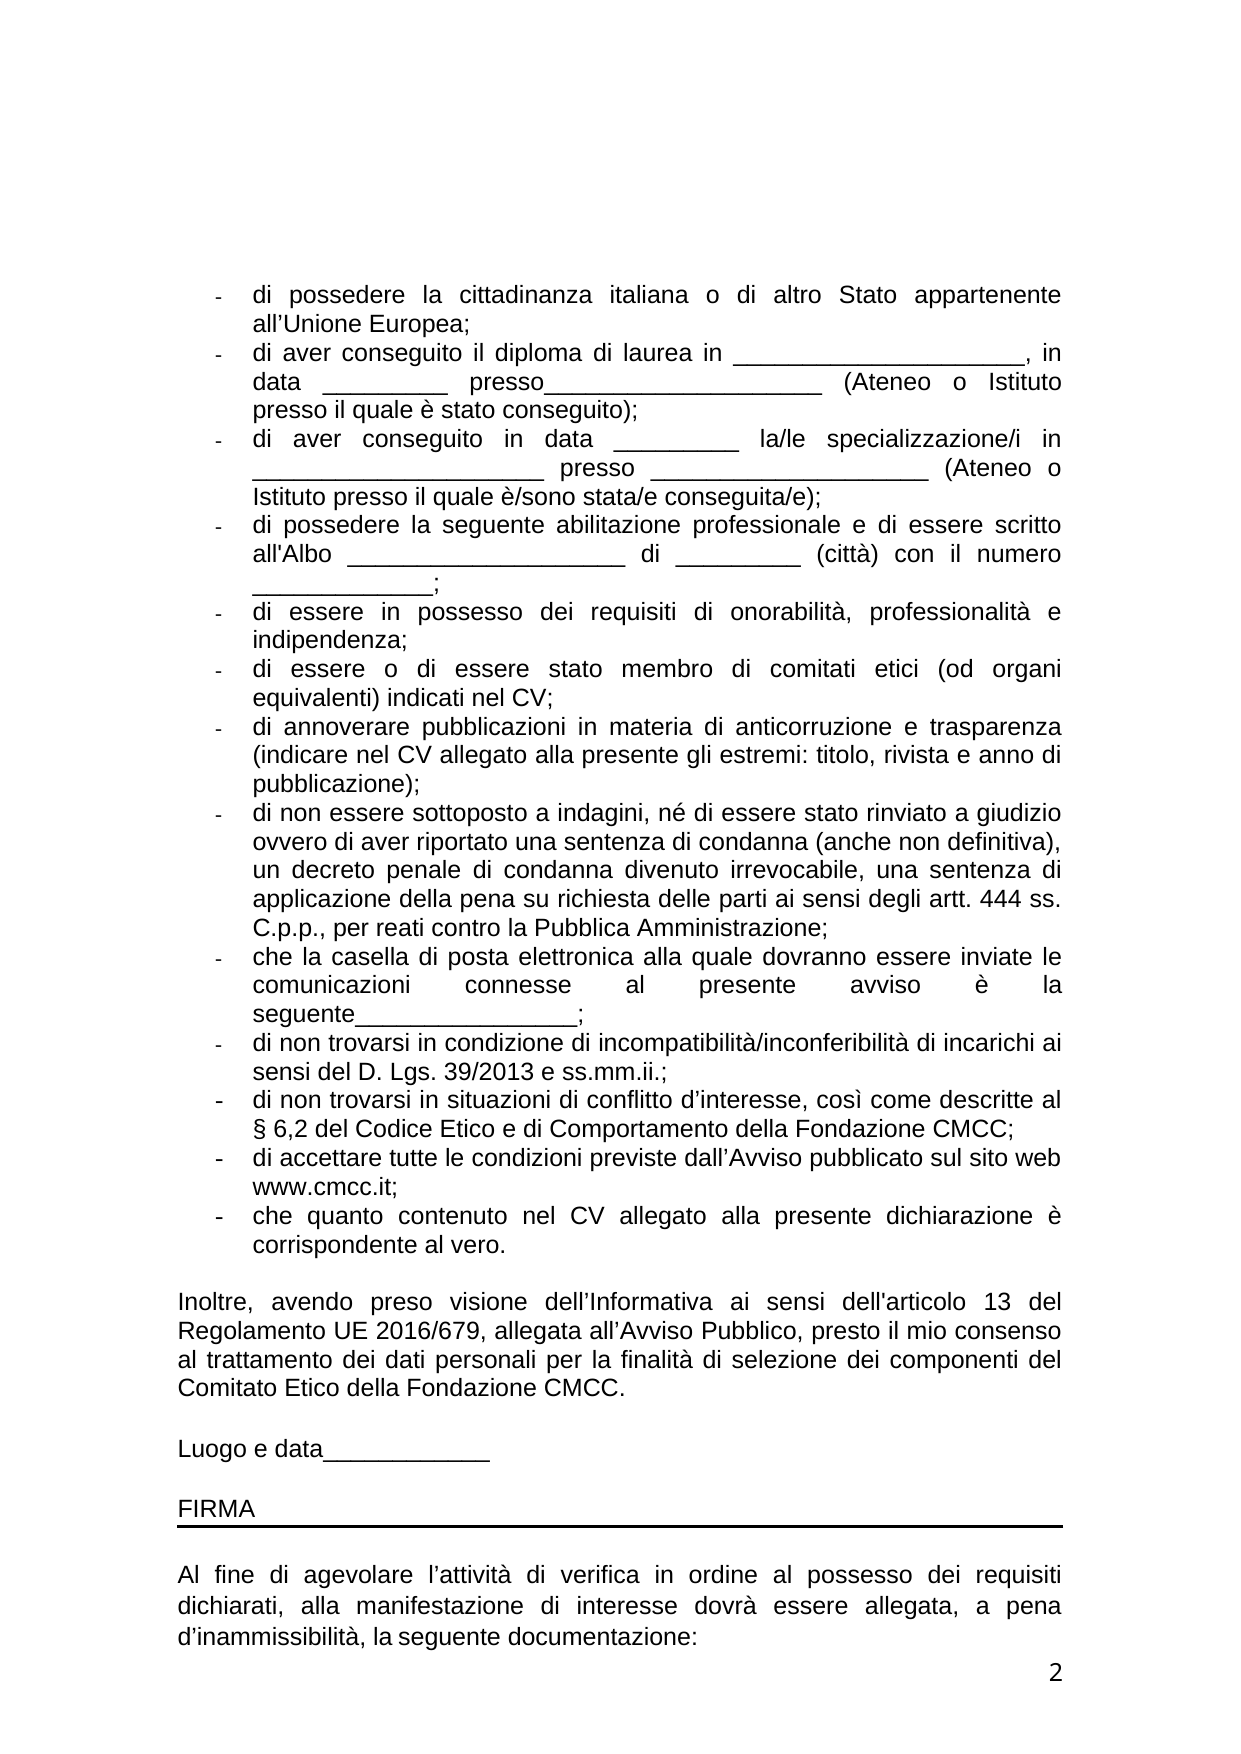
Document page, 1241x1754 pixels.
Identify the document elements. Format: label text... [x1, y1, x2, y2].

list di aver conseguito il diploma di laurea in _____________________, in data _________ presso____________________ (Ateneo o Istituto presso il quale è stato conseguito); [215, 338, 1063, 424]
text Inoltre, avendo preso visione dell’Informativa ai sensi dell'articolo 13 del Regolamento UE 2016/679, allegata all’Avviso Pubblico, presto il mio consenso al trattamento dei dati personali per la finalità di selezione dei componenti del Comitato Etico della Fondazione CMCC. [177, 1287, 1063, 1402]
text Luogo e data____________ [177, 1431, 1063, 1462]
list di non trovarsi in situazioni di conflitto d’interesse, così come descritte al § 6,2 del Codice Etico e di Comportamento della Fondazione CMCC; [215, 1086, 1063, 1143]
list di non trovarsi in condizione di incompatibilità/inconferibilità di incarichi ai sensi del D. Lgs. 39/2013 e ss.mm.ii.; [215, 1028, 1063, 1086]
list di accettare tutte le condizioni previste dall’Avviso pubblicato sul sito web www.cmcc.it; [215, 1143, 1063, 1201]
list di annoverare pubblicazioni in materia di anticorruzione e trasparenza (indicare nel CV allegato alla presente gli estremi: titolo, rivista e anno di pubblicazione); [215, 712, 1063, 798]
list di essere in possesso dei requisiti di onorabilità, professionalità e indipendenza; [215, 597, 1063, 654]
list di non essere sottoposto a indagini, né di essere stato rinviato a giudizio ovvero di aver riportato una sentenza di condanna (anche non definitiva), un decreto penale di condanna divenuto irrevocabile, una sentenza di applicazione della pena su richiesta delle parti ai sensi degli artt. 444 ss. C.p.p., per reati contro la Pubblica Amministrazione; [215, 798, 1063, 942]
list di possedere la seguente abilitazione professionale e di essere scritto all'Albo ____________________ di _________ (città) con il numero _____________; [215, 511, 1063, 597]
list di possedere la cittadinanza italiana o di altro Stato appartenente all’Unione Europea; [215, 281, 1063, 338]
text FIRMA [177, 1492, 1063, 1525]
text Al fine di agevolare l’attività di verifica in ordine al possesso dei requisiti dichiarati, alla manifestazione di interesse dovrà essere allegata, a pena d’inammissibilità, la seguente documentazione: [177, 1557, 1063, 1651]
list di aver conseguito in data _________ la/le specializzazione/i in _____________________ presso ____________________ (Ateneo o Istituto presso il quale è/sono stata/e conseguita/e); [215, 424, 1063, 511]
list che la casella di posta elettronica alla quale dovranno essere inviate le comunicazioni connesse al presente avviso è la seguente________________; [215, 942, 1063, 1028]
list di essere o di essere stato membro di comitati etici (od organi equivalenti) indicati nel CV; [215, 654, 1063, 712]
list che quanto contenuto nel CV allegato alla presente dichiarazione è corrispondente al vero. [215, 1201, 1063, 1258]
